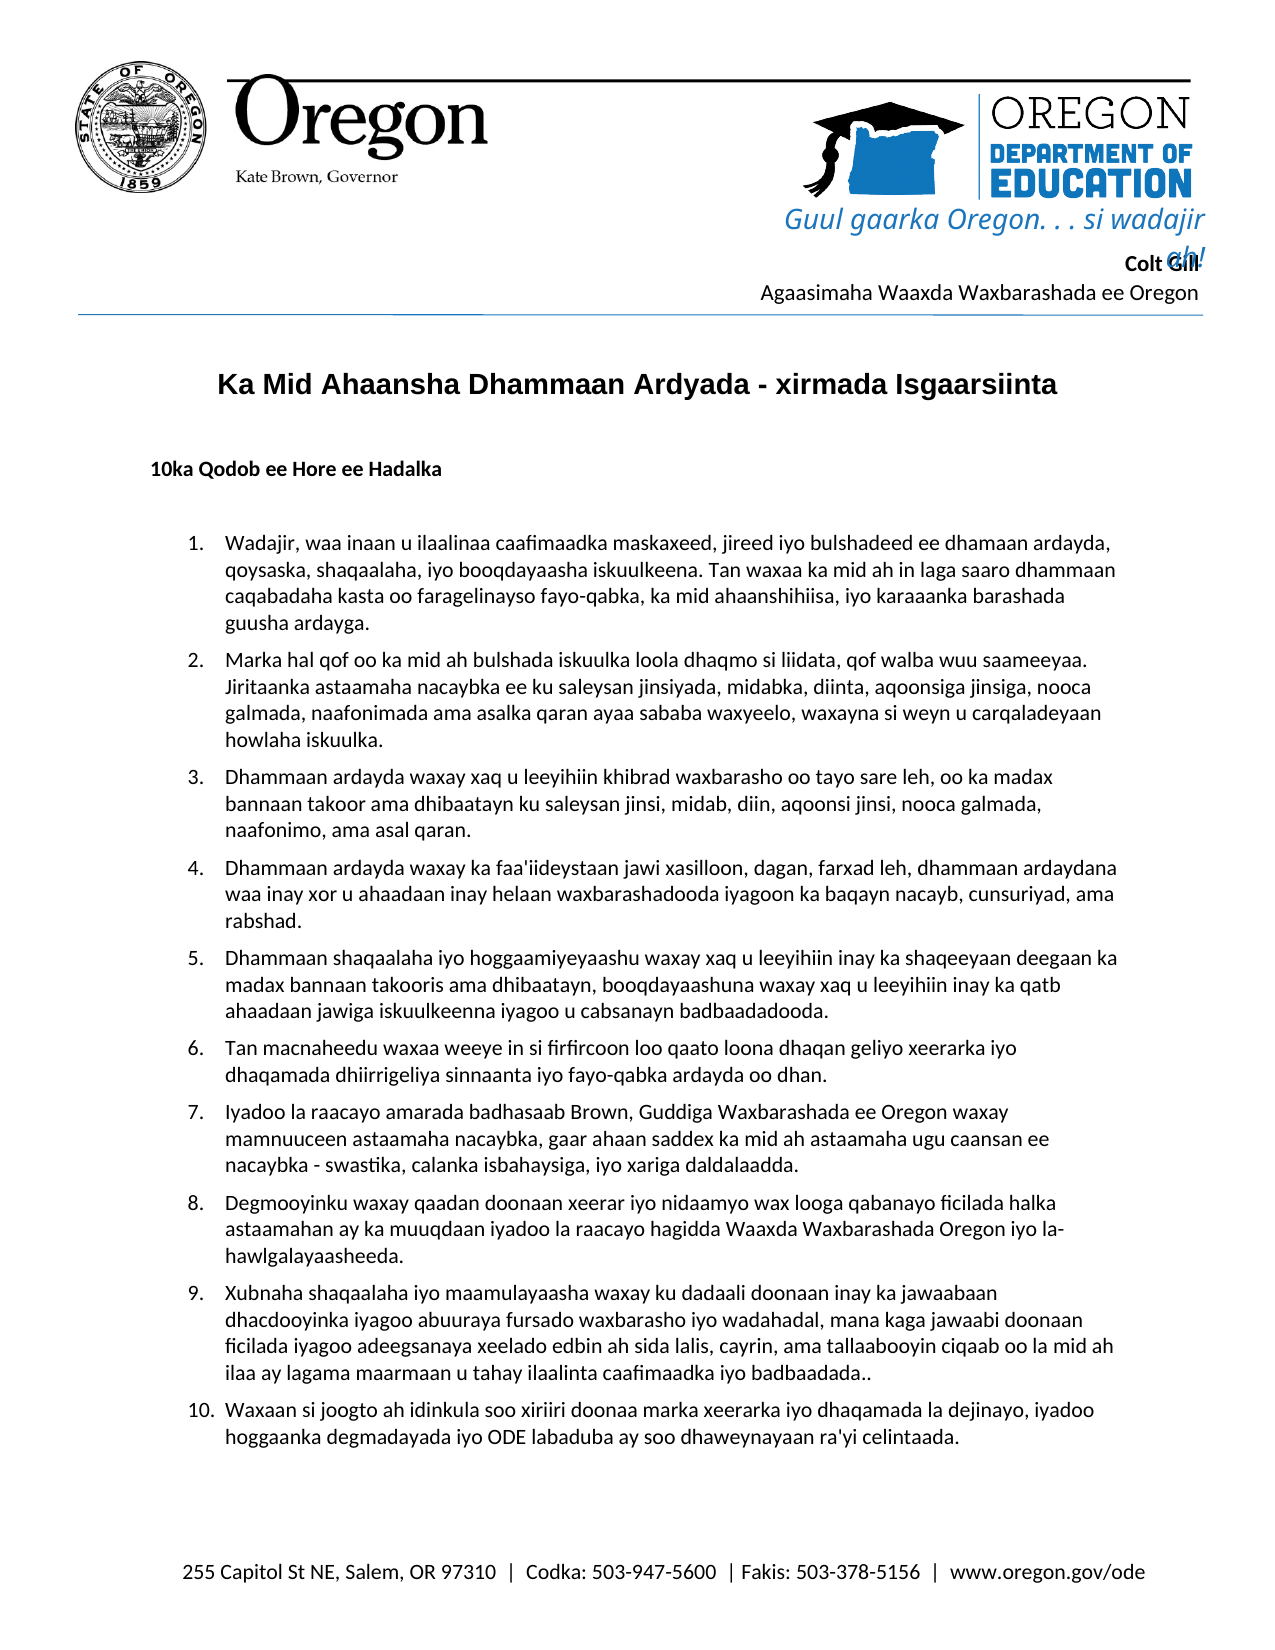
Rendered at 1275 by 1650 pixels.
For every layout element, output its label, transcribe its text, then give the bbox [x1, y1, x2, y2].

list Xubnaha shaqaalaha iyo maamulayaasha waxay ku dadaali doonaan inay ka jawaabaan dhacdooyinka iyagoo abuuraya fursado waxbarasho iyo wadahadal, mana kaga jawaabi doonaan ficilada iyagoo adeegsanaya xeelado edbin ah sida lalis, cayrin, ama tallaabooyin ciqaab oo la mid ah ilaa ay lagama maarmaan u tahay ilaalinta caafimaadka iyo badbaadada.. [187, 1279, 1125, 1386]
list Dhammaan ardayda waxay ka faa'iideystaan jawi xasilloon, dagan, farxad leh, dhammaan ardaydana waa inay xor u ahaadaan inay helaan waxbarashadooda iyagoon ka baqayn nacayb, cunsuriyad, ama rabshad. [187, 854, 1125, 934]
picture [760, 51, 1239, 239]
text 10ka Qodob ee Hore ee Hadalka [150, 455, 1125, 482]
list Dhammaan shaqaalaha iyo hoggaamiyeyaashu waxay xaq u leeyihiin inay ka shaqeeyaan deegaan ka madax bannaan takooris ama dhibaatayn, booqdayaashuna waxay xaq u leeyihiin inay ka qatb ahaadaan jawiga iskuulkeenna iyagoo u cabsanayn badbaadadooda. [187, 944, 1125, 1024]
picture [75, 61, 490, 193]
list Tan macnaheedu waxaa weeye in si firfircoon loo qaato loona dhaqan geliyo xeerarka iyo dhaqamada dhiirrigeliya sinnaanta iyo fayo-qabka ardayda oo dhan. [187, 1034, 1125, 1088]
list Wadajir, waa inaan u ilaalinaa caafimaadka maskaxeed, jireed iyo bulshadeed ee dhamaan ardayda, qoysaska, shaqaalaha, iyo booqdayaasha iskuulkeena. Tan waxaa ka mid ah in laga saaro dhammaan caqabadaha kasta oo faragelinayso fayo-qabka, ka mid ahaanshihiisa, iyo karaaanka barashada guusha ardayga. [187, 529, 1125, 636]
list Iyadoo la raacayo amarada badhasaab Brown, Guddiga Waxbarashada ee Oregon waxay mamnuuceen astaamaha nacaybka, gaar ahaan saddex ka mid ah astaamaha ugu caansan ee nacaybka - swastika, calanka isbahaysiga, iyo xariga daldalaadda. [187, 1098, 1125, 1178]
list Marka hal qof oo ka mid ah bulshada iskuulka loola dhaqmo si liidata, qof walba wuu saameeyaa. Jiritaanka astaamaha nacaybka ee ku saleysan jinsiyada, midabka, diinta, aqoonsiga jinsiga, nooca galmada, naafonimada ama asalka qaran ayaa sababa waxyeelo, waxayna si weyn u carqaladeyaan howlaha iskuulka. [187, 646, 1125, 753]
list Degmooyinku waxay qaadan doonaan xeerar iyo nidaamyo wax looga qabanayo ficilada halka astaamahan ay ka muuqdaan iyadoo la raacayo hagidda Waaxda Waxbarashada Oregon iyo la-hawlgalayaasheeda. [187, 1189, 1125, 1269]
text Ka Mid Ahaansha Dhammaan Ardyada - xirmada Isgaarsiinta [150, 367, 1125, 401]
list Waxaan si joogto ah idinkula soo xiriiri doonaa marka xeerarka iyo dhaqamada la dejinayo, iyadoo hoggaanka degmadayada iyo ODE labaduba ay soo dhaweynayaan ra'yi celintaada. [187, 1396, 1125, 1449]
list Dhammaan ardayda waxay xaq u leeyihiin khibrad waxbarasho oo tayo sare leh, oo ka madax bannaan takoor ama dhibaatayn ku saleysan jinsi, midab, diin, aqoonsi jinsi, nooca galmada, naafonimo, ama asal qaran. [187, 763, 1125, 843]
